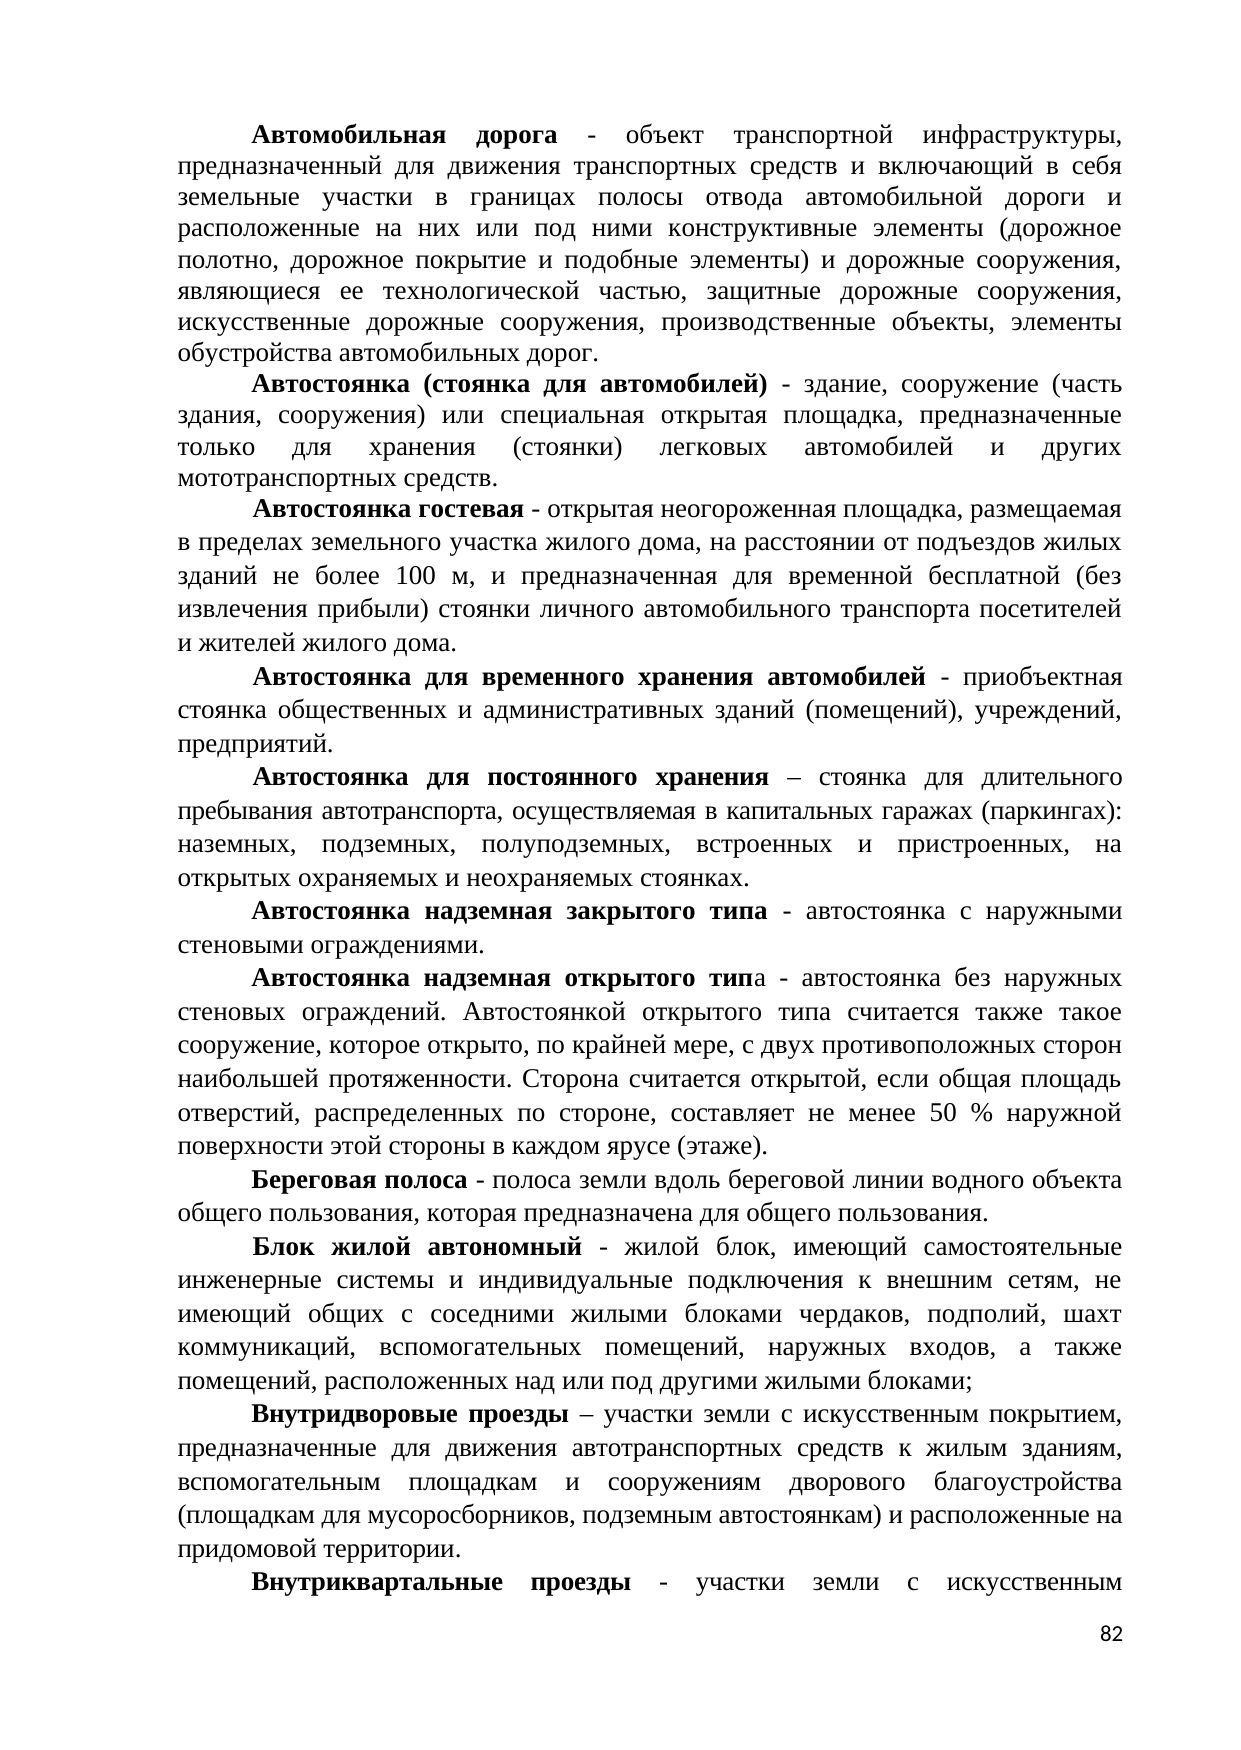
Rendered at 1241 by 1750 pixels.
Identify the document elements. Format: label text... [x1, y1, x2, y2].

text Блок жилой автономный - жилой блок, имеющий самостоятельные инженерные системы и индивидуальные подключения к внешним сетям, не имеющий общих с соседними жилыми блоками чердаков, подполий, шахт коммуникаций, вспомогательных помещений, наружных входов, а также помещений, расположенных над или под другими жилыми блоками; [177, 1230, 1123, 1395]
text Автостоянка надземная открытого типа - автостоянка без наружных стеновых ограждений. Автостоянкой открытого типа считается также такое сооружение, которое открыто, по крайней мере, с двух противоположных сторон наибольшей протяженности. Сторона считается открытой, если общая площадь отверстий, распределенных по стороне, составляет не менее 50 % наружной поверхности этой стороны в каждом ярусе (этаже). [177, 961, 1123, 1160]
text Автостоянка для постоянного хранения – стоянка для длительного пребывания автотранспорта, осуществляемая в капитальных гаражах (паркингах): наземных, подземных, полуподземных, встроенных и пристроенных, на открытых охраняемых и неохраняемых стоянках. [177, 760, 1123, 892]
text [177, 1565, 1123, 1596]
text Автостоянка гостевая - открытая неогороженная площадка, размещаемая в пределах земельного участка жилого дома, на расстоянии от подъездов жилых зданий не более , и предназначенная для временной бесплатной (без извлечения прибыли) стоянки личного автомобильного транспорта посетителей и жителей жилого дома. [177, 492, 1123, 657]
text Автостоянка надземная закрытого типа - автостоянка с наружными стеновыми ограждениями. [177, 894, 1123, 959]
text Автостоянка для временного хранения автомобилей - приобъектная стоянка общественных и административных зданий (помещений), учреждений, предприятий. [177, 659, 1123, 758]
text Внутридворовые проезды – участки земли с искусственным покрытием, предназначенные для движения автотранспортных средств к жилым зданиям, вспомогательным площадкам и сооружениям дворового благоустройства (площадкам для мусоросборников, подземным автостоянкам) и расположенные на придомовой территории. [177, 1397, 1123, 1563]
text Автостоянка (стоянка для автомобилей) - здание, сооружение (часть здания, сооружения) или специальная открытая площадка, предназначенные только для хранения (стоянки) легковых автомобилей и других мототранспортных средств. [177, 367, 1123, 492]
text Автомобильная дорога - объект транспортной инфраструктуры, предназначенный для движения транспортных средств и включающий в себя земельные участки в границах полосы отвода автомобильной дороги и расположенные на них или под ними конструктивные элементы (дорожное полотно, дорожное покрытие и подобные элементы) и дорожные сооружения, являющиеся ее технологической частью, защитные дорожные сооружения, искусственные дорожные сооружения, производственные объекты, элементы обустройства автомобильных дорог. [177, 118, 1123, 367]
text Береговая полоса - полоса земли вдоль береговой линии водного объекта общего пользования, которая предназначена для общего пользования. [177, 1163, 1123, 1227]
